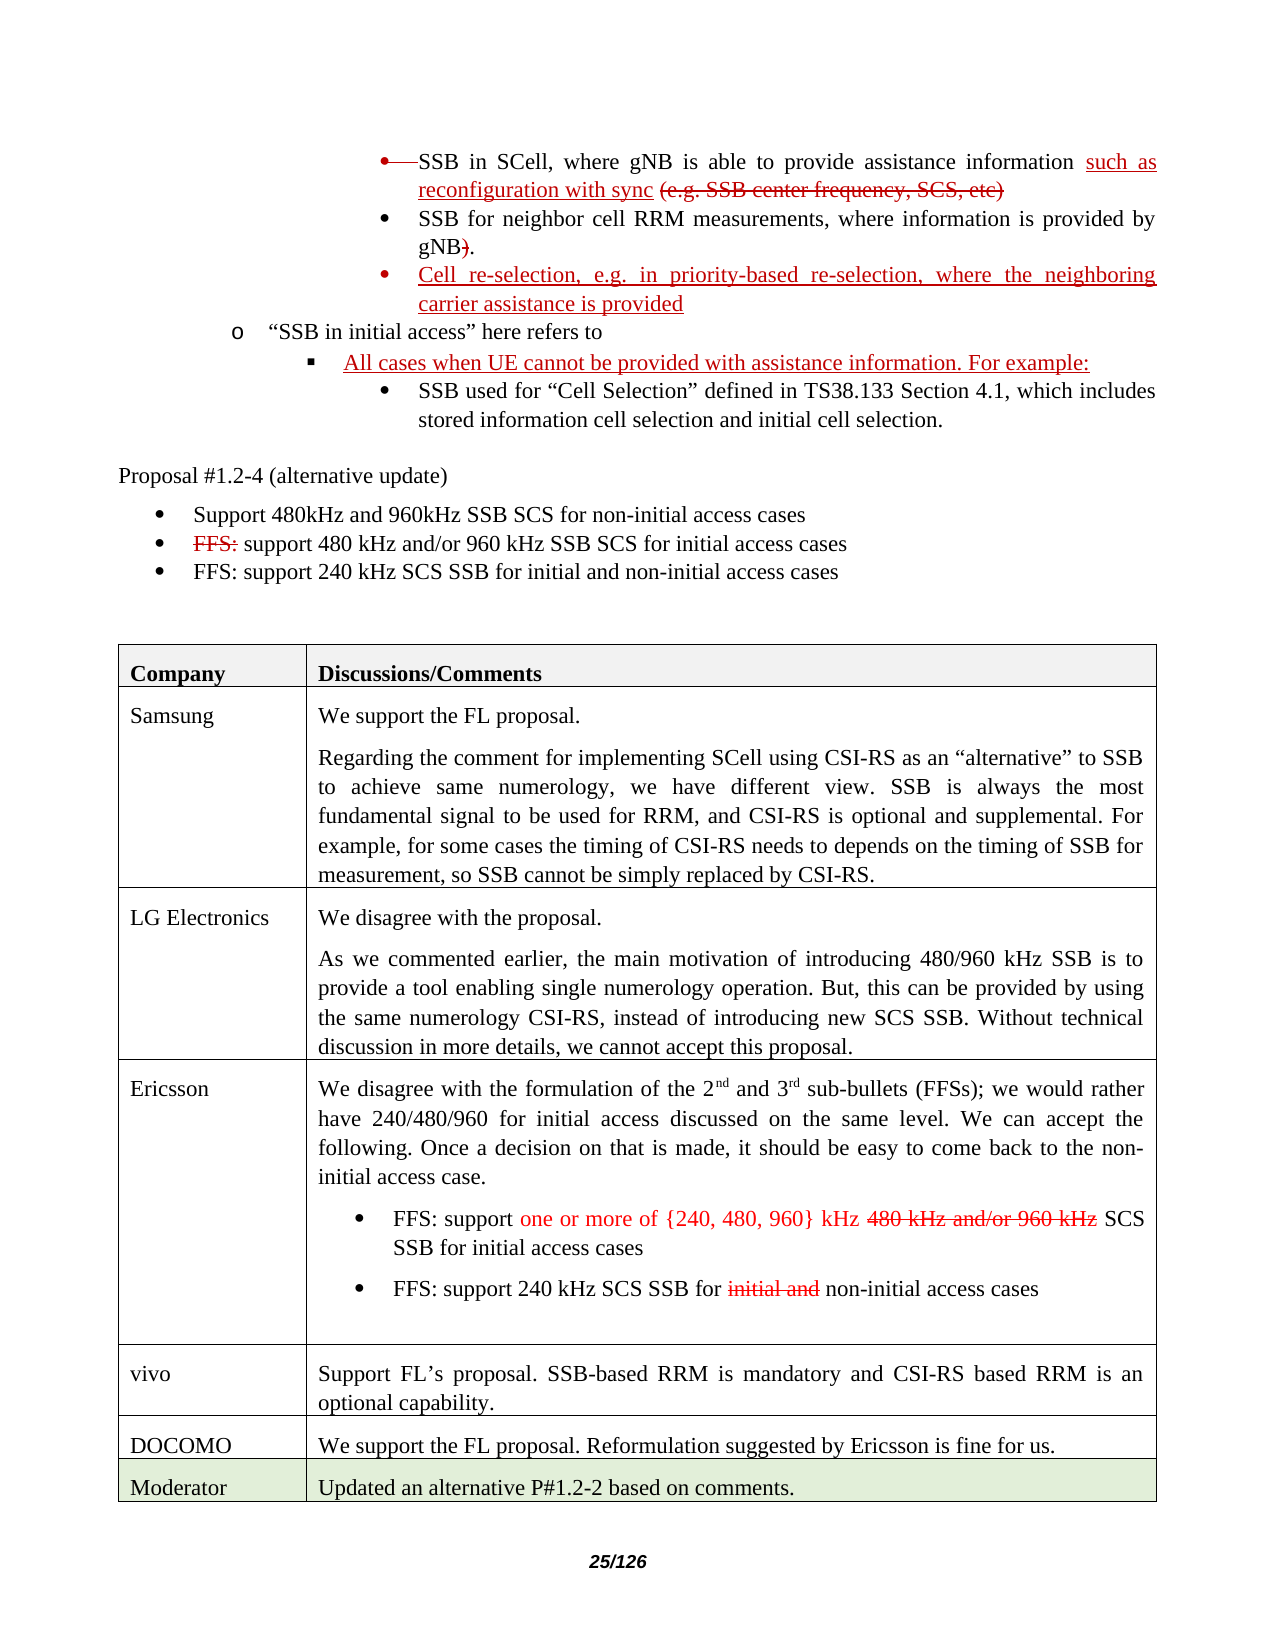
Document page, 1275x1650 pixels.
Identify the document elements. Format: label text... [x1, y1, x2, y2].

list All cases when UE cannot be provided with assistance information. For example: [306, 349, 1157, 375]
table_cell We support the FL proposal. Regarding the comment for implementing SCell using CSI-RS as an “alternative” to SSB to achieve same numerology, we have different view. SSB is always the most fundamental signal to be used for RRM, and CSI-RS is optional and supplemental. For example, for some cases the timing of CSI-RS needs to depends on the timing of SSB for measurement, so SSB cannot be simply replaced by CSI-RS. [307, 687, 1156, 887]
table_cell We support the FL proposal. Reformulation suggested by Ericsson is fine for us. [307, 1416, 1156, 1458]
list SSB in SCell, where gNB is able to provide assistance information such as reconfiguration with sync (e.g. SSB center frequency, SCS, etc) [381, 148, 1157, 202]
list “SSB in initial access” here refers to [231, 318, 1157, 347]
table_cell We disagree with the proposal. As we commented earlier, the main motivation of introducing 480/960 kHz SSB is to provide a tool enabling single numerology operation. But, this can be provided by using the same numerology CSI-RS, instead of introducing new SCS SSB. Without technical discussion in more details, we cannot accept this proposal. [307, 888, 1156, 1059]
list FFS: support 240 kHz SCS SSB for initial and non-initial access cases [156, 558, 1157, 584]
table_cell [307, 1459, 1156, 1501]
list Cell re-selection, e.g. in priority-based re-selection, where the neighboring carrier assistance is provided [381, 261, 1157, 316]
table_cell Moderator [119, 1459, 306, 1501]
table_cell Ericsson [119, 1060, 306, 1343]
table_cell vivo [119, 1345, 306, 1415]
list FFS: support 480 kHz and/or 960 kHz SSB SCS for initial access cases [156, 530, 1157, 556]
list SSB for neighbor cell RRM measurements, where information is provided by gNB). [381, 204, 1157, 259]
table_cell Samsung [119, 687, 306, 887]
list SSB used for “Cell Selection” defined in TS38.133 Section 4.1, which includes stored information cell selection and initial cell selection. [381, 377, 1157, 432]
table_cell LG Electronics [119, 888, 306, 1059]
table_header Discussions/Comments [307, 645, 1156, 686]
table_cell We disagree with the formulation of the 2nd and 3rd sub-bullets (FFSs); we would rather have 240/480/960 for initial access discussed on the same level. We can accept the following. Once a decision on that is made, it should be easy to come back to the non-initial access case. FFS: support one or more of {240, 480, 960} kHz 480 kHz and/or 960 kHz SCS SSB for initial access cases FFS: support 240 kHz SCS SSB for initial and non-initial access cases [307, 1060, 1156, 1343]
table_cell DOCOMO [119, 1416, 306, 1458]
table_header Company [119, 645, 306, 686]
subtitle Proposal #1.2-4 (alternative update) [118, 462, 1157, 489]
table_cell Support FL’s proposal. SSB-based RRM is mandatory and CSI-RS based RRM is an optional capability. [307, 1345, 1156, 1415]
list Support 480kHz and 960kHz SSB SCS for non-initial access cases [156, 501, 1157, 528]
